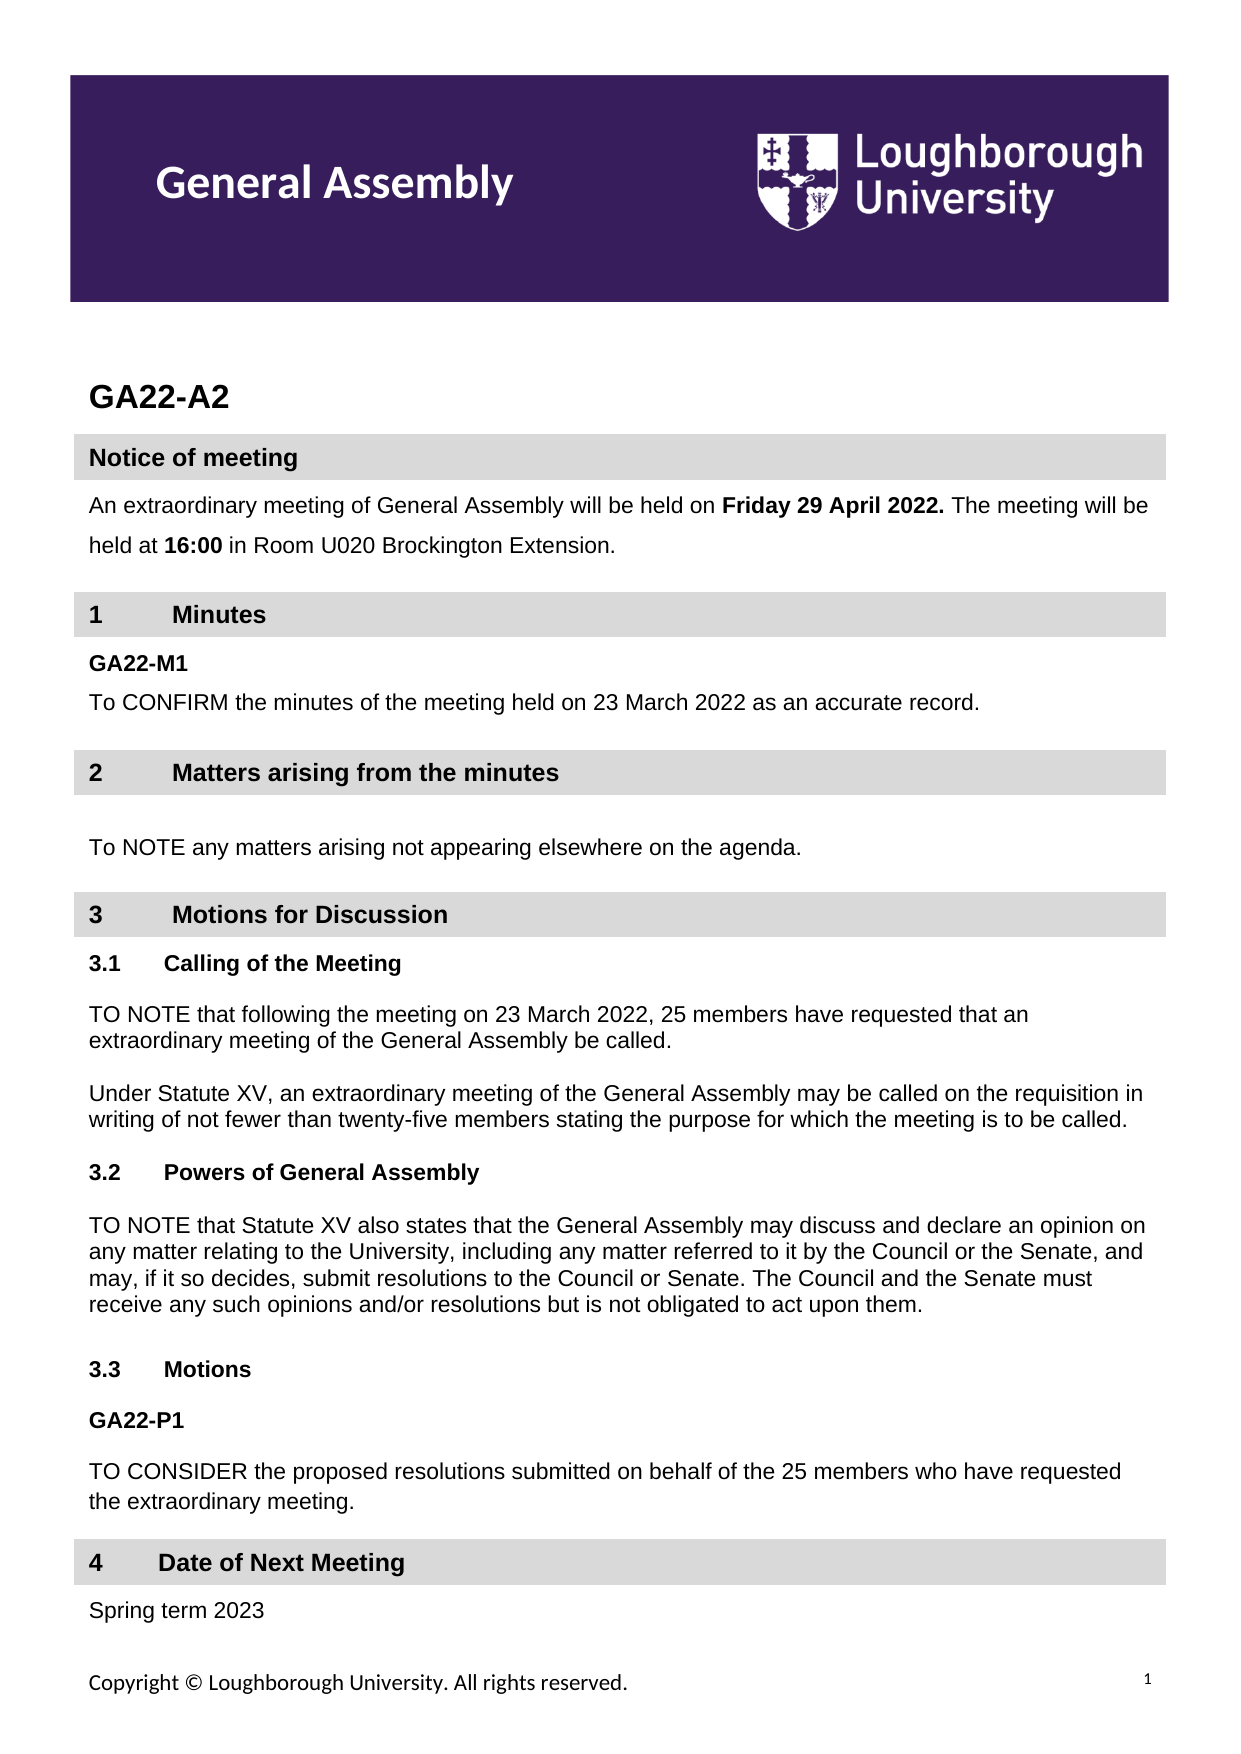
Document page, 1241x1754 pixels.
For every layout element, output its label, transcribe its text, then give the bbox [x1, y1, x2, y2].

list Spring term 2023 [89, 1597, 1152, 1624]
text TO CONSIDER the proposed resolutions submitted on behalf of the 25 members who have requested the extraordinary meeting. [89, 1458, 1152, 1515]
text 3.1 Calling of the Meeting [89, 950, 1152, 976]
text TO NOTE that following the meeting on 23 March 2022, 25 members have requested that an extraordinary meeting of the General Assembly be called. [89, 1001, 1152, 1080]
subtitle GA22-A2 [89, 377, 1152, 415]
text GA22-P1 [89, 1407, 1152, 1433]
text To CONFIRM the minutes of the meeting held on 23 March 2022 as an accurate record. [89, 689, 1152, 716]
subtitle 3 Motions for Discussion [80, 898, 1160, 931]
subtitle 1 Minutes [80, 598, 1160, 631]
picture [70, 75, 1169, 302]
text GA22-M1 [89, 650, 1152, 676]
text 3.2 Powers of General Assembly [89, 1159, 1152, 1185]
subtitle 4 Date of Next Meeting [80, 1546, 1160, 1578]
text An extraordinary meeting of General Assembly will be held on Friday 29 April 2022. The meeting will be held at 16:00 in Room U020 Brockington Extension. [89, 492, 1152, 558]
text TO NOTE that Statute XV also states that the General Assembly may discuss and declare an opinion on any matter relating to the University, including any matter referred to it by the Council or the Senate, and may, if it so decides, submit resolutions to the Council or Senate. The Council and the Senate must receive any such opinions and/or resolutions but is not obligated to act upon them. [89, 1212, 1152, 1343]
text 3.3 Motions [89, 1356, 1152, 1382]
text To NOTE any matters arising not appearing elsewhere on the agenda. [89, 808, 1152, 860]
subtitle Notice of meeting [80, 441, 1160, 473]
text Under Statute XV, an extraordinary meeting of the General Assembly may be called on the requisition in writing of not fewer than twenty-five members stating the purpose for which the meeting is to be called. [89, 1080, 1152, 1133]
subtitle 2 Matters arising from the minutes [80, 756, 1160, 789]
